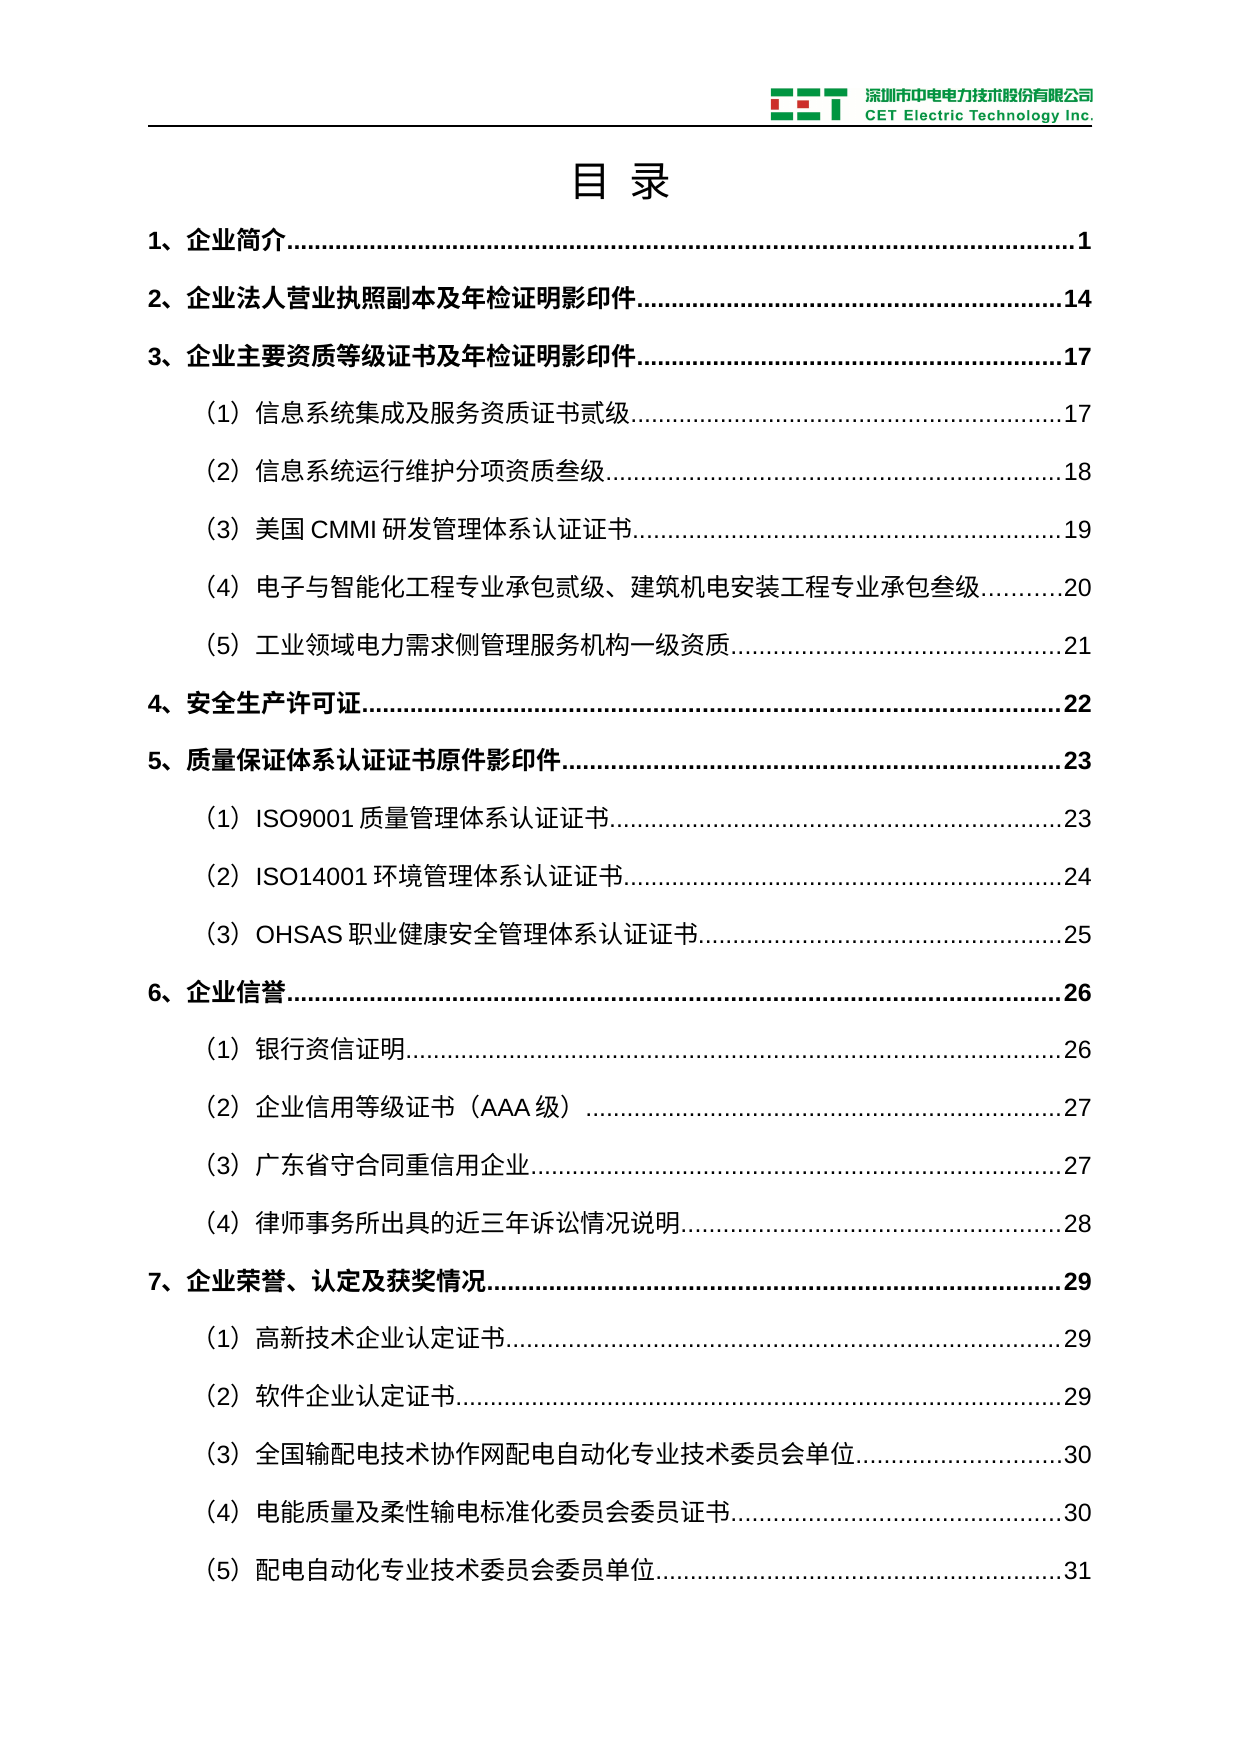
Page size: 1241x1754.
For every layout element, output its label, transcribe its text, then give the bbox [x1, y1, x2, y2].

text （5）工业领域电力需求侧管理服务机构一级资质 21 [191, 625, 1092, 661]
text （3）广东省守合同重信用企业 27 [191, 1146, 1092, 1182]
text （4）律师事务所出具的近三年诉讼情况说明 28 [191, 1203, 1092, 1239]
text （2）企业信用等级证书（AAA级） 27 [191, 1088, 1092, 1124]
text （2）ISO14001环境管理体系认证证书 24 [191, 856, 1092, 893]
picture [770, 88, 1093, 123]
text （4）电能质量及柔性输电标准化委员会委员证书 30 [191, 1492, 1092, 1529]
text （1）ISO9001质量管理体系认证证书 23 [191, 799, 1092, 835]
text 7、企业荣誉、认定及获奖情况 29 [148, 1261, 1092, 1297]
text （5）配电自动化专业技术委员会委员单位 31 [191, 1550, 1092, 1586]
text 2、企业法人营业执照副本及年检证明影印件 14 [148, 278, 1092, 314]
text 5、质量保证体系认证证书原件影印件 23 [148, 741, 1092, 777]
text （3）全国输配电技术协作网配电自动化专业技术委员会单位 30 [191, 1434, 1092, 1471]
text 目 录 [148, 148, 1092, 208]
text （4）电子与智能化工程专业承包贰级、建筑机电安装工程专业承包叁级 20 [191, 567, 1092, 604]
text （2）信息系统运行维护分项资质叁级 18 [191, 452, 1092, 488]
text （1）银行资信证明 26 [191, 1030, 1092, 1066]
text （3）美国CMMI研发管理体系认证证书 19 [191, 509, 1092, 546]
text 6、企业信誉 26 [148, 972, 1092, 1008]
text （3）OHSAS职业健康安全管理体系认证证书 25 [191, 914, 1092, 951]
text 4、安全生产许可证 22 [148, 683, 1092, 719]
text （1）信息系统集成及服务资质证书贰级 17 [191, 394, 1092, 430]
text 1、企业简介 1 [148, 221, 1092, 257]
text （2）软件企业认定证书 29 [191, 1377, 1092, 1413]
text （1）高新技术企业认定证书 29 [191, 1319, 1092, 1355]
text 3、企业主要资质等级证书及年检证明影印件 17 [148, 336, 1092, 372]
